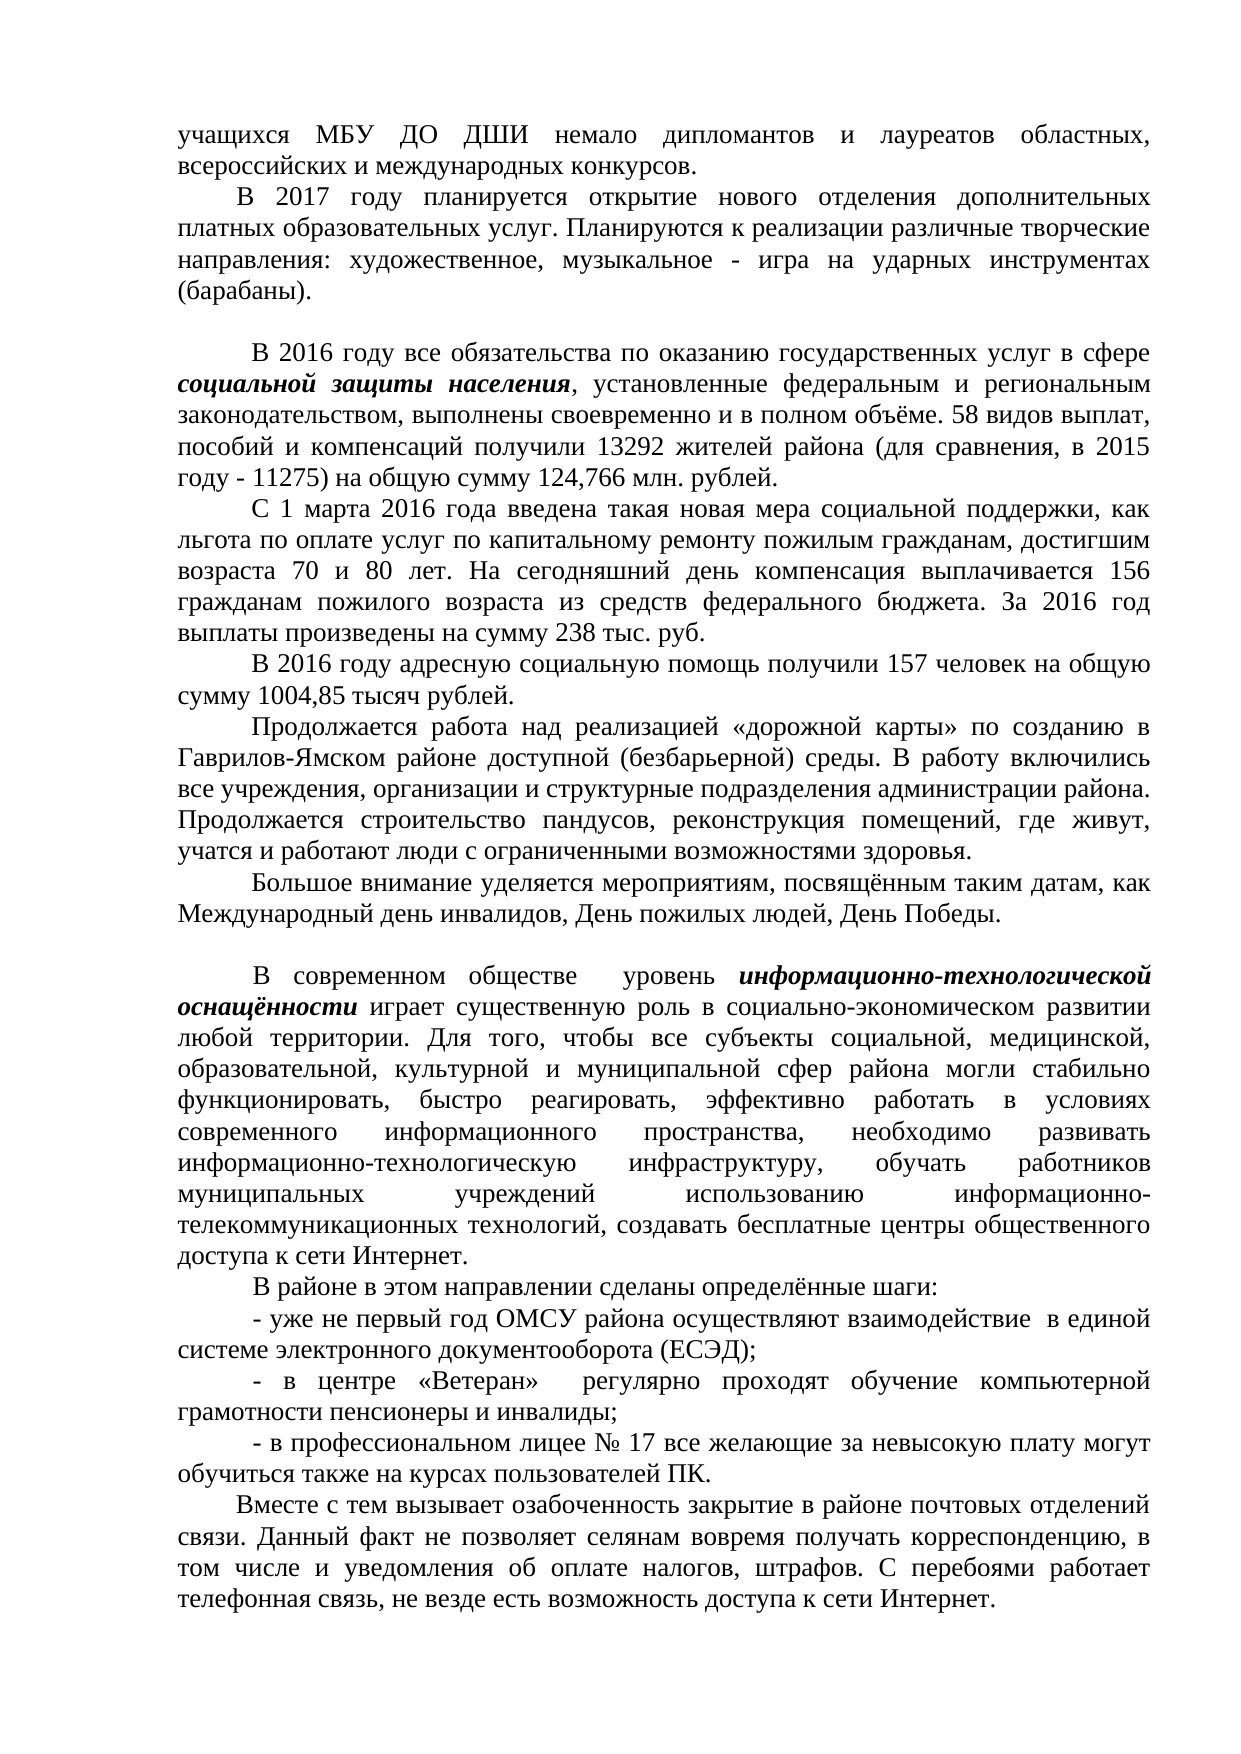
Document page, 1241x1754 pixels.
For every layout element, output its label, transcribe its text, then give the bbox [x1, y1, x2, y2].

text Вместе с тем вызывает озабоченность закрытие в районе почтовых отделений связи. Данный факт не позволяет селянам вовремя получать корреспонденцию, в том числе и уведомления об оплате налогов, штрафов. С перебоями работает телефонная связь, не везде есть возможность доступа к сети Интернет. [177, 1488, 1152, 1613]
text - в центре «Ветеран» регулярно проходят обучение компьютерной грамотности пенсионеры и инвалиды; [177, 1364, 1152, 1426]
text - в профессиональном лицее № 17 все желающие за невысокую плату могут обучиться также на курсах пользователей ПК. [177, 1426, 1152, 1488]
text В 2016 году адресную социальную помощь получили 157 человек на общую сумму 1004,85 тысяч рублей. [177, 648, 1152, 710]
text - уже не первый год ОМСУ района осуществляют взаимодействие в единой системе электронного документооборота (ЕСЭД); [177, 1302, 1152, 1364]
text В 2016 году все обязательства по оказанию государственных услуг в сфере социальной защиты населения, установленные федеральным и региональным законодательством, выполнены своевременно и в полном объёме. 58 видов выплат, пособий и компенсаций получили 13292 жителей района (для сравнения, в 2015 году - 11275) на общую сумму 124,766 млн. рублей. [177, 336, 1152, 492]
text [177, 118, 1152, 180]
text В районе в этом направлении сделаны определённые шаги: [177, 1271, 1152, 1302]
text Большое внимание уделяется мероприятиям, посвящённым таким датам, как Международный день инвалидов, День пожилых людей, День Победы. [177, 866, 1152, 928]
text Продолжается работа над реализацией «дорожной карты» по созданию в Гаврилов-Ямском районе доступной (безбарьерной) среды. В работу включились все учреждения, организации и структурные подразделения администрации района. Продолжается строительство пандусов, реконструкция помещений, где живут, учатся и работают люди с ограниченными возможностями здоровья. [177, 710, 1152, 866]
text В 2017 году планируется открытие нового отделения дополнительных платных образовательных услуг. Планируются к реализации различные творческие направления: художественное, музыкальное - игра на ударных инструментах (барабаны). [177, 180, 1152, 305]
text В современном обществе уровень информационно-технологической оснащённости играет существенную роль в социально-экономическом развитии любой территории. Для того, чтобы все субъекты социальной, медицинской, образовательной, культурной и муниципальной сфер района могли стабильно функционировать, быстро реагировать, эффективно работать в условиях современного информационного пространства, необходимо развивать информационно-технологическую инфраструктуру, обучать работников муниципальных учреждений использованию информационно-телекоммуникационных технологий, создавать бесплатные центры общественного доступа к сети Интернет. [177, 959, 1152, 1271]
text С 1 марта 2016 года введена такая новая мера социальной поддержки, как льгота по оплате услуг по капитальному ремонту пожилым гражданам, достигшим возраста 70 и 80 лет. На сегодняшний день компенсация выплачивается 156 гражданам пожилого возраста из средств федерального бюджета. За 2016 год выплаты произведены на сумму 238 тыс. руб. [177, 492, 1152, 648]
